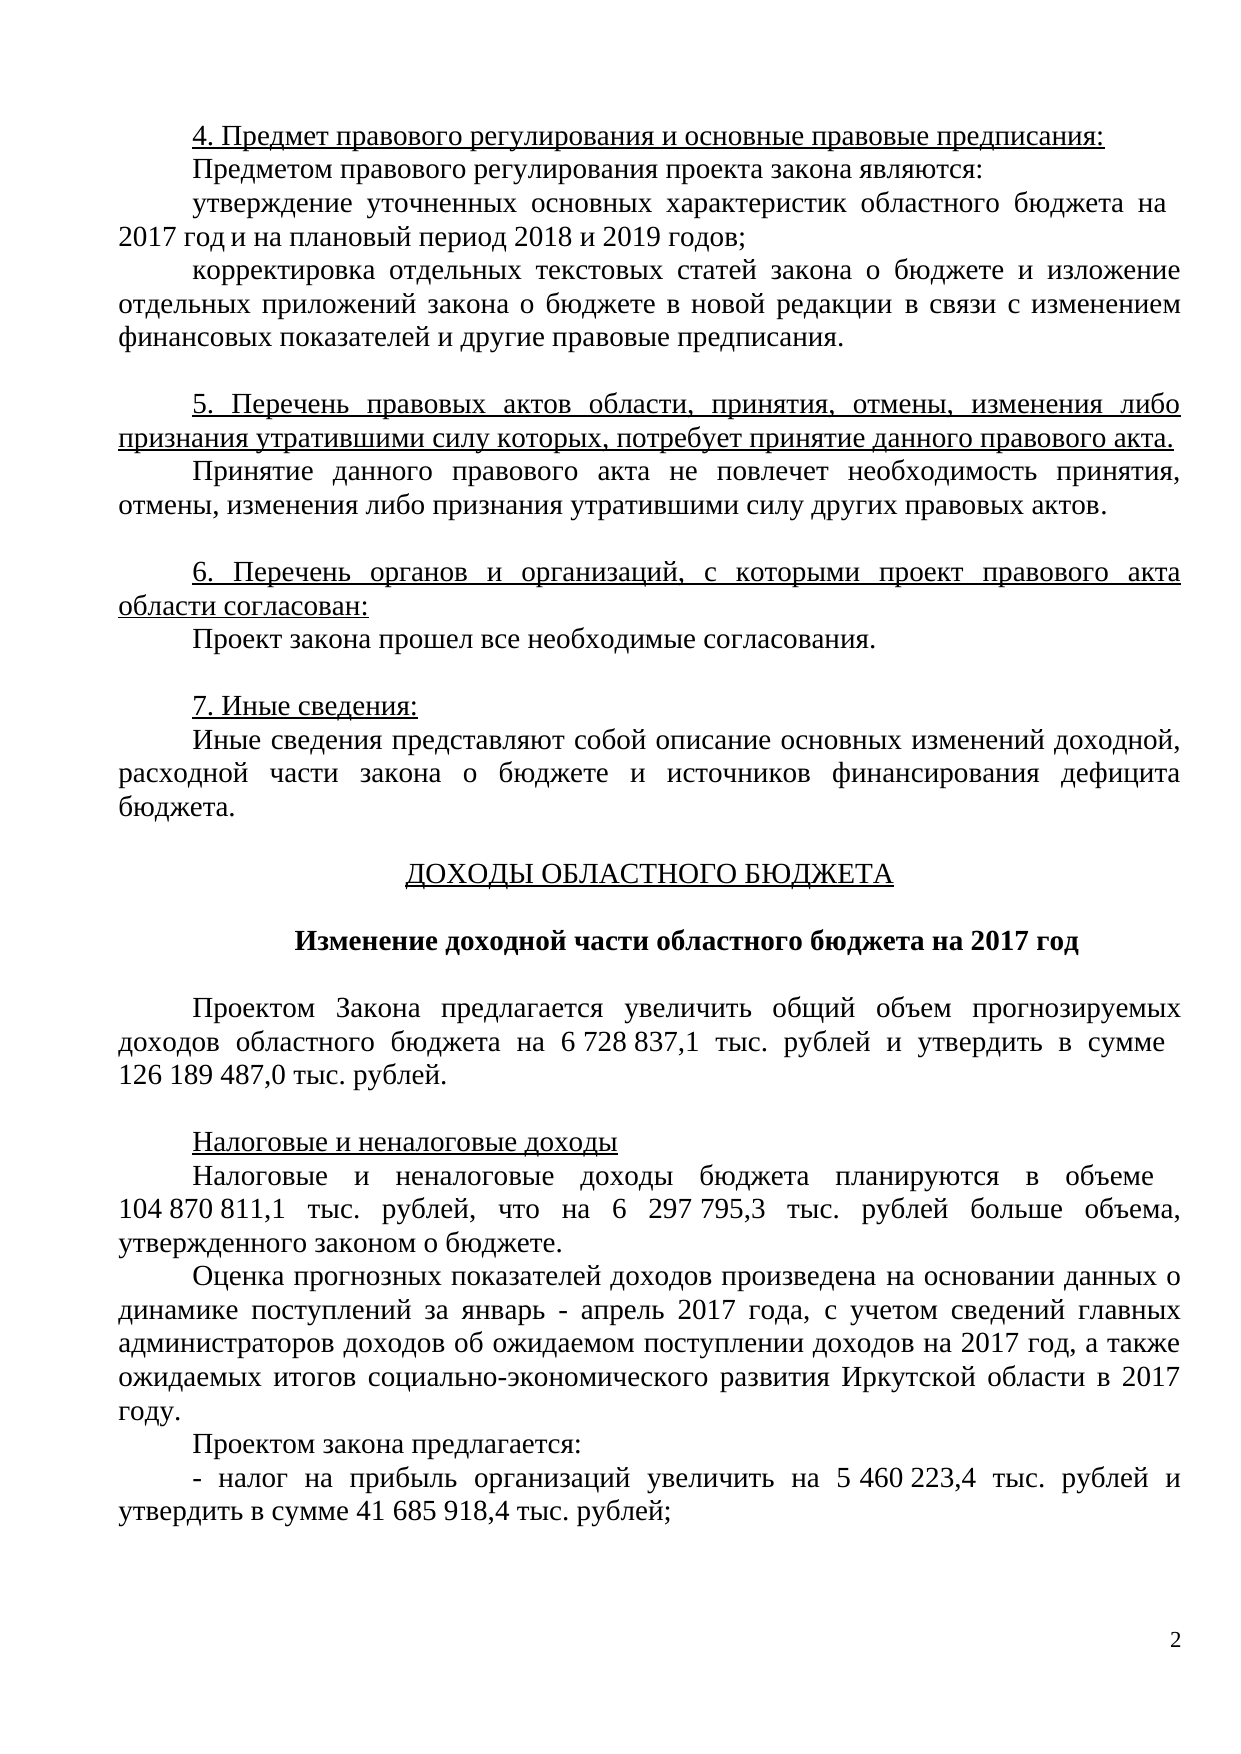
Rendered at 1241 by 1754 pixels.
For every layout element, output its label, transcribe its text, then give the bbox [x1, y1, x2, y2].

text Проектом Закона предлагается увеличить общий объем прогнозируемых доходов областного бюджета на 6 728 837,1 тыс. рублей и утвердить в сумме 126 189 487,0 тыс. рублей. [118, 990, 1181, 1091]
text ДОХОДЫ ОБЛАСТНОГО БЮДЖЕТА [118, 856, 1181, 889]
text Иные сведения представляют собой описание основных изменений доходной, расходной части закона о бюджете и источников финансирования дефицита бюджета. [118, 722, 1181, 822]
text корректировка отдельных текстовых статей закона о бюджете и изложение отдельных приложений закона о бюджете в новой редакции в связи с изменением финансовых показателей и другие правовые предписания. [118, 252, 1181, 353]
text Проектом закона предлагается: [118, 1426, 1181, 1460]
text Налоговые и неналоговые доходы бюджета планируются в объеме 104 870 811,1 тыс. рублей, что на 6 297 795,3 тыс. рублей больше объема, утвержденного законом о бюджете. [118, 1158, 1181, 1258]
text утверждение уточненных основных характеристик областного бюджета на 2017 год и на плановый период 2018 и 2019 годов; [118, 185, 1181, 252]
text Предметом правового регулирования проекта закона являются: [118, 152, 1181, 185]
text 6. Перечень органов и организаций, с которыми проект правового акта области согласован: [118, 554, 1181, 621]
text Проект закона прошел все необходимые согласования. [118, 621, 1181, 655]
text Принятие данного правового акта не повлечет необходимость принятия, отмены, изменения либо признания утратившими силу других правовых актов. [118, 453, 1181, 521]
text 4. Предмет правового регулирования и основные правовые предписания: [118, 118, 1181, 152]
text - налог на прибыль организаций увеличить на 5 460 223,4 тыс. рублей и утвердить в сумме 41 685 918,4 тыс. рублей; [118, 1460, 1181, 1527]
text 7. Иные сведения: [118, 688, 1181, 722]
text Оценка прогнозных показателей доходов произведена на основании данных о динамике поступлений за январь - апрель 2017 года, с учетом сведений главных администраторов доходов об ожидаемом поступлении доходов на 2017 год, а также ожидаемых итогов социально-экономического развития Иркутской области в 2017 году. [118, 1258, 1181, 1426]
text Изменение доходной части областного бюджета на 2017 год [118, 923, 1181, 957]
text Налоговые и неналоговые доходы [118, 1124, 1181, 1158]
text 5. Перечень правовых актов области, принятия, отмены, изменения либо признания утратившими силу которых, потребует принятие данного правового акта. [118, 386, 1181, 453]
